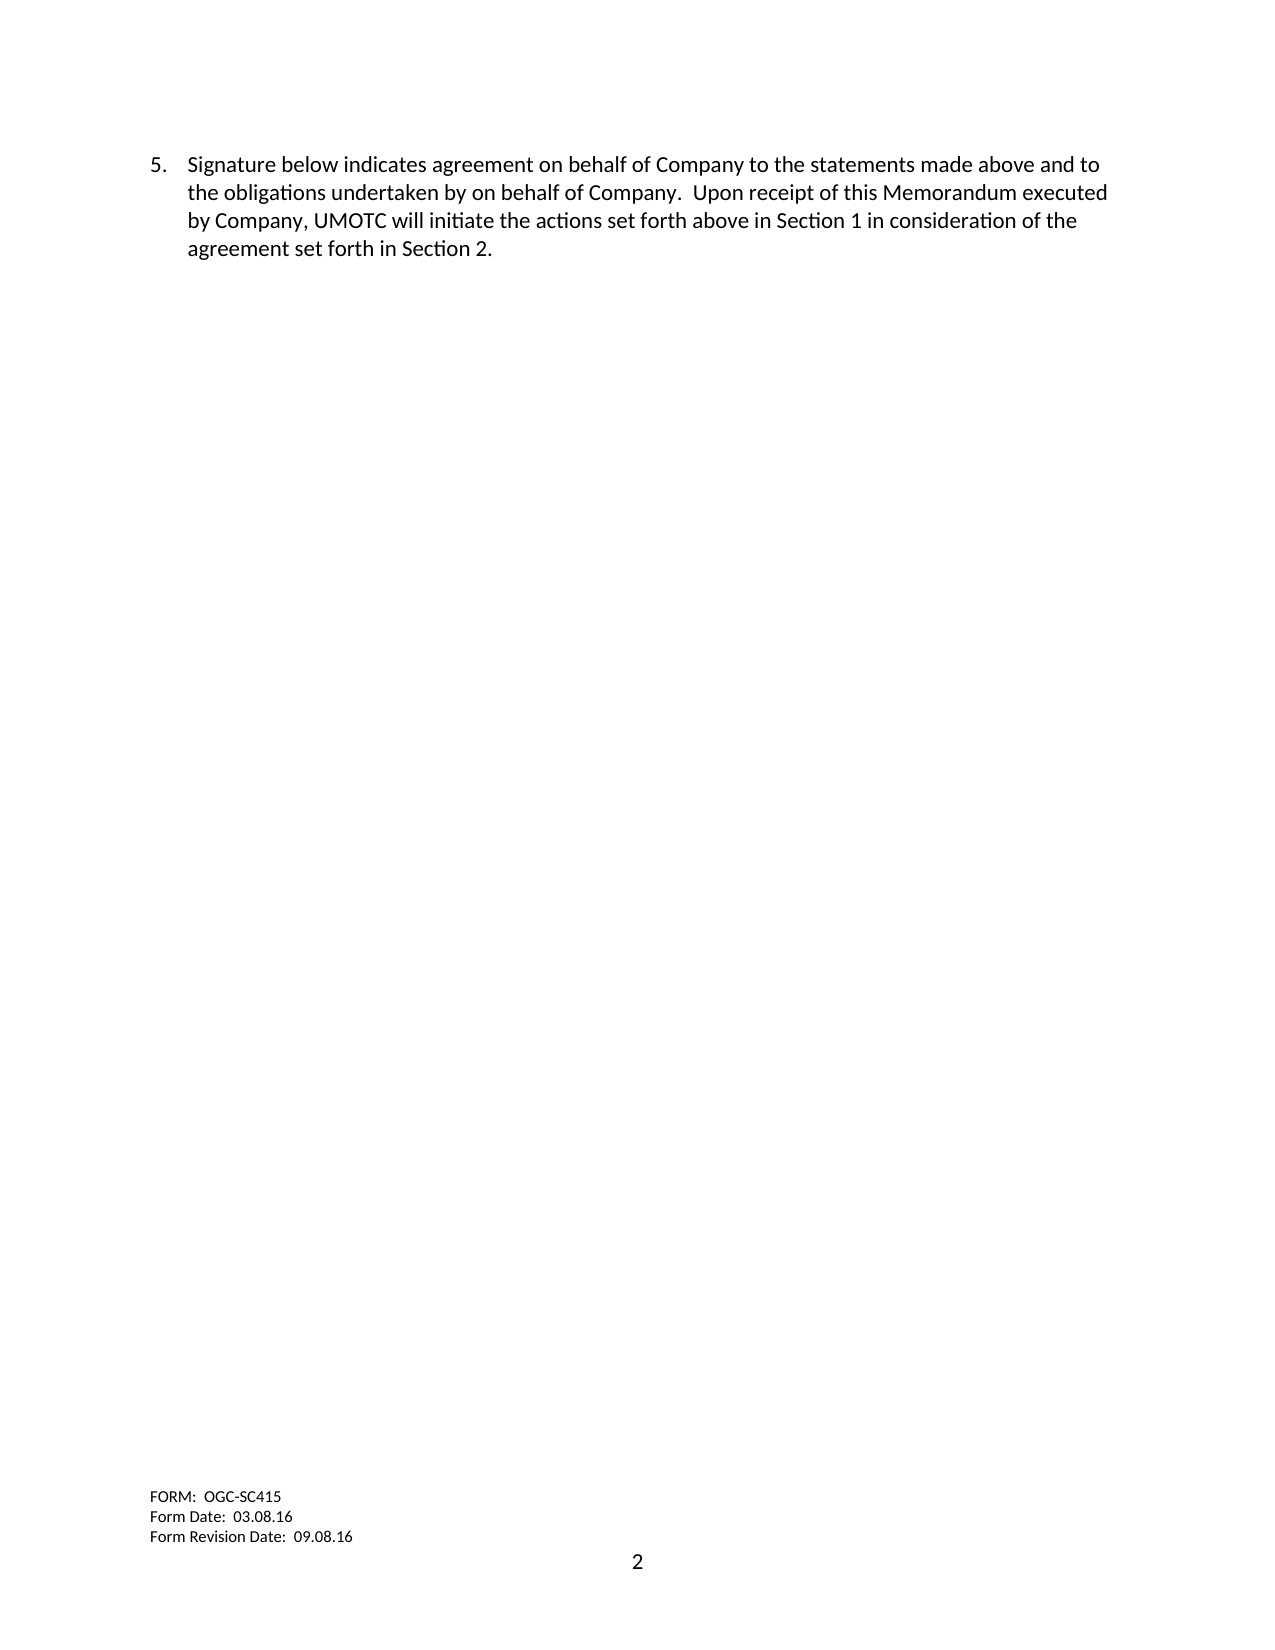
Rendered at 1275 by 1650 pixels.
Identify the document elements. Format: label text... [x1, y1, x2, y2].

list Signature below indicates agreement on behalf of Company to the statements made above and to the obligations undertaken by on behalf of Company. Upon receipt of this Memorandum executed by Company, UMOTC will initiate the actions set forth above in Section 1 in consideration of the agreement set forth in Section 2. [150, 150, 1125, 262]
